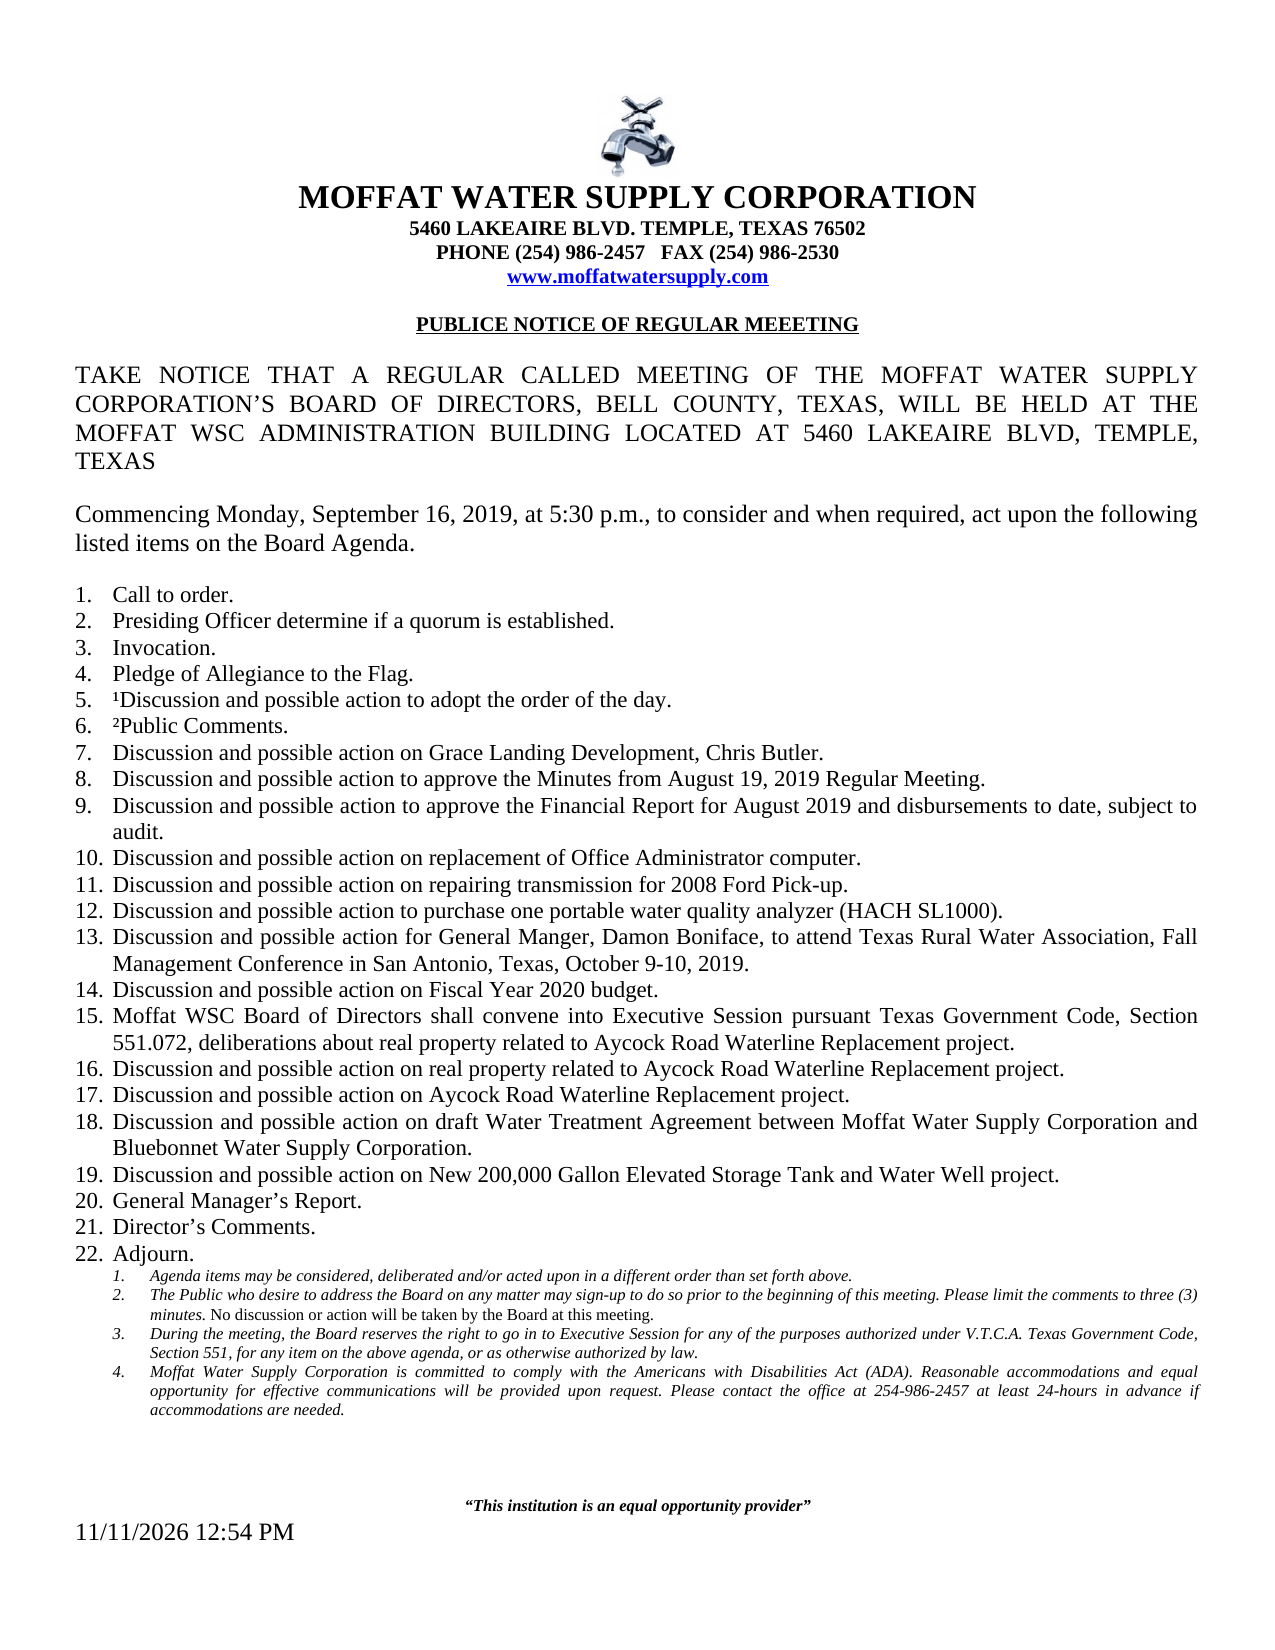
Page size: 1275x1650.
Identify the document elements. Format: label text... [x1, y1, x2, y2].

list Discussion and possible action for General Manger, Damon Boniface, to attend Texas Rural Water Association, Fall Management Conference in San Antonio, Texas, October 9-10, 2019. [75, 923, 1200, 976]
list ¹Discussion and possible action to adopt the order of the day. [75, 686, 1200, 713]
list Director’s Comments. [75, 1213, 1200, 1240]
list Pledge of Allegiance to the Flag. [75, 660, 1200, 686]
list Discussion and possible action on repairing transmission for 2008 Ford Pick-up. [75, 871, 1200, 897]
list Discussion and possible action on New 200,000 Gallon Elevated Storage Tank and Water Well project. [75, 1161, 1200, 1187]
text “This institution is an equal opportunity provider” [75, 1496, 1200, 1515]
list The Public who desire to address the Board on any matter may sign-up to do so prior to the beginning of this meeting. Please limit the comments to three (3) minutes. No discussion or action will be taken by the Board at this meeting. [112, 1285, 1200, 1323]
text PHONE (254) 986-2457 FAX (254) 986-2530 [75, 240, 1200, 264]
list Discussion and possible action on Fiscal Year 2020 budget. [75, 976, 1200, 1002]
list Discussion and possible action to approve the Minutes from August 19, 2019 Regular Meeting. [75, 765, 1200, 792]
list Discussion and possible action on draft Water Treatment Agreement between Moffat Water Supply Corporation and Bluebonnet Water Supply Corporation. [75, 1108, 1200, 1161]
list Call to order. [75, 581, 1200, 607]
list Invocation. [75, 633, 1200, 660]
list Presiding Officer determine if a quorum is established. [75, 607, 1200, 633]
list Moffat WSC Board of Directors shall convene into Executive Session pursuant Texas Government Code, Section 551.072, deliberations about real property related to Aycock Road Waterline Replacement project. [75, 1002, 1200, 1055]
list Discussion and possible action on real property related to Aycock Road Waterline Replacement project. [75, 1055, 1200, 1082]
text www.moffatwatersupply.com [75, 264, 1200, 288]
list Discussion and possible action on Grace Landing Development, Chris Butler. [75, 739, 1200, 765]
text TAKE NOTICE THAT A REGULAR CALLED MEETING OF THE MOFFAT WATER SUPPLY CORPORATION’S BOARD OF DIRECTORS, BELL COUNTY, TEXAS, WILL BE HELD AT THE MOFFAT WSC ADMINISTRATION BUILDING LOCATED AT 5460 LAKEAIRE BLVD, TEMPLE, TEXAS [75, 360, 1200, 475]
list Discussion and possible action to approve the Financial Report for August 2019 and disbursements to date, subject to audit. [75, 792, 1200, 844]
list Discussion and possible action to purchase one portable water quality analyzer (HACH SL1000). [75, 897, 1200, 923]
picture [595, 94, 680, 178]
text MOFFAT WATER SUPPLY CORPORATION [75, 177, 1200, 216]
list Discussion and possible action on Aycock Road Waterline Replacement project. [75, 1082, 1200, 1108]
text Commencing Monday, September 16, 2019, at 5:30 p.m., to consider and when required, act upon the following listed items on the Board Agenda. [75, 499, 1200, 557]
text 5460 LAKEAIRE BLVD. TEMPLE, TEXAS 76502 [75, 216, 1200, 240]
text PUBLICE NOTICE OF REGULAR MEEETING [75, 312, 1200, 336]
list General Manager’s Report. [75, 1187, 1200, 1213]
list Adjourn. [75, 1240, 1200, 1266]
list Moffat Water Supply Corporation is committed to comply with the Americans with Disabilities Act (ADA). Reasonable accommodations and equal opportunity for effective communications will be provided upon request. Please contact the office at 254-986-2457 at least 24-hours in advance if accommodations are needed. [112, 1362, 1200, 1419]
list During the meeting, the Board reserves the right to go in to Executive Session for any of the purposes authorized under V.T.C.A. Texas Government Code, Section 551, for any item on the above agenda, or as otherwise authorized by law. [112, 1323, 1200, 1362]
list ²Public Comments. [75, 713, 1200, 739]
list Agenda items may be considered, deliberated and/or acted upon in a different order than set forth above. [112, 1266, 1200, 1285]
list Discussion and possible action on replacement of Office Administrator computer. [75, 844, 1200, 871]
